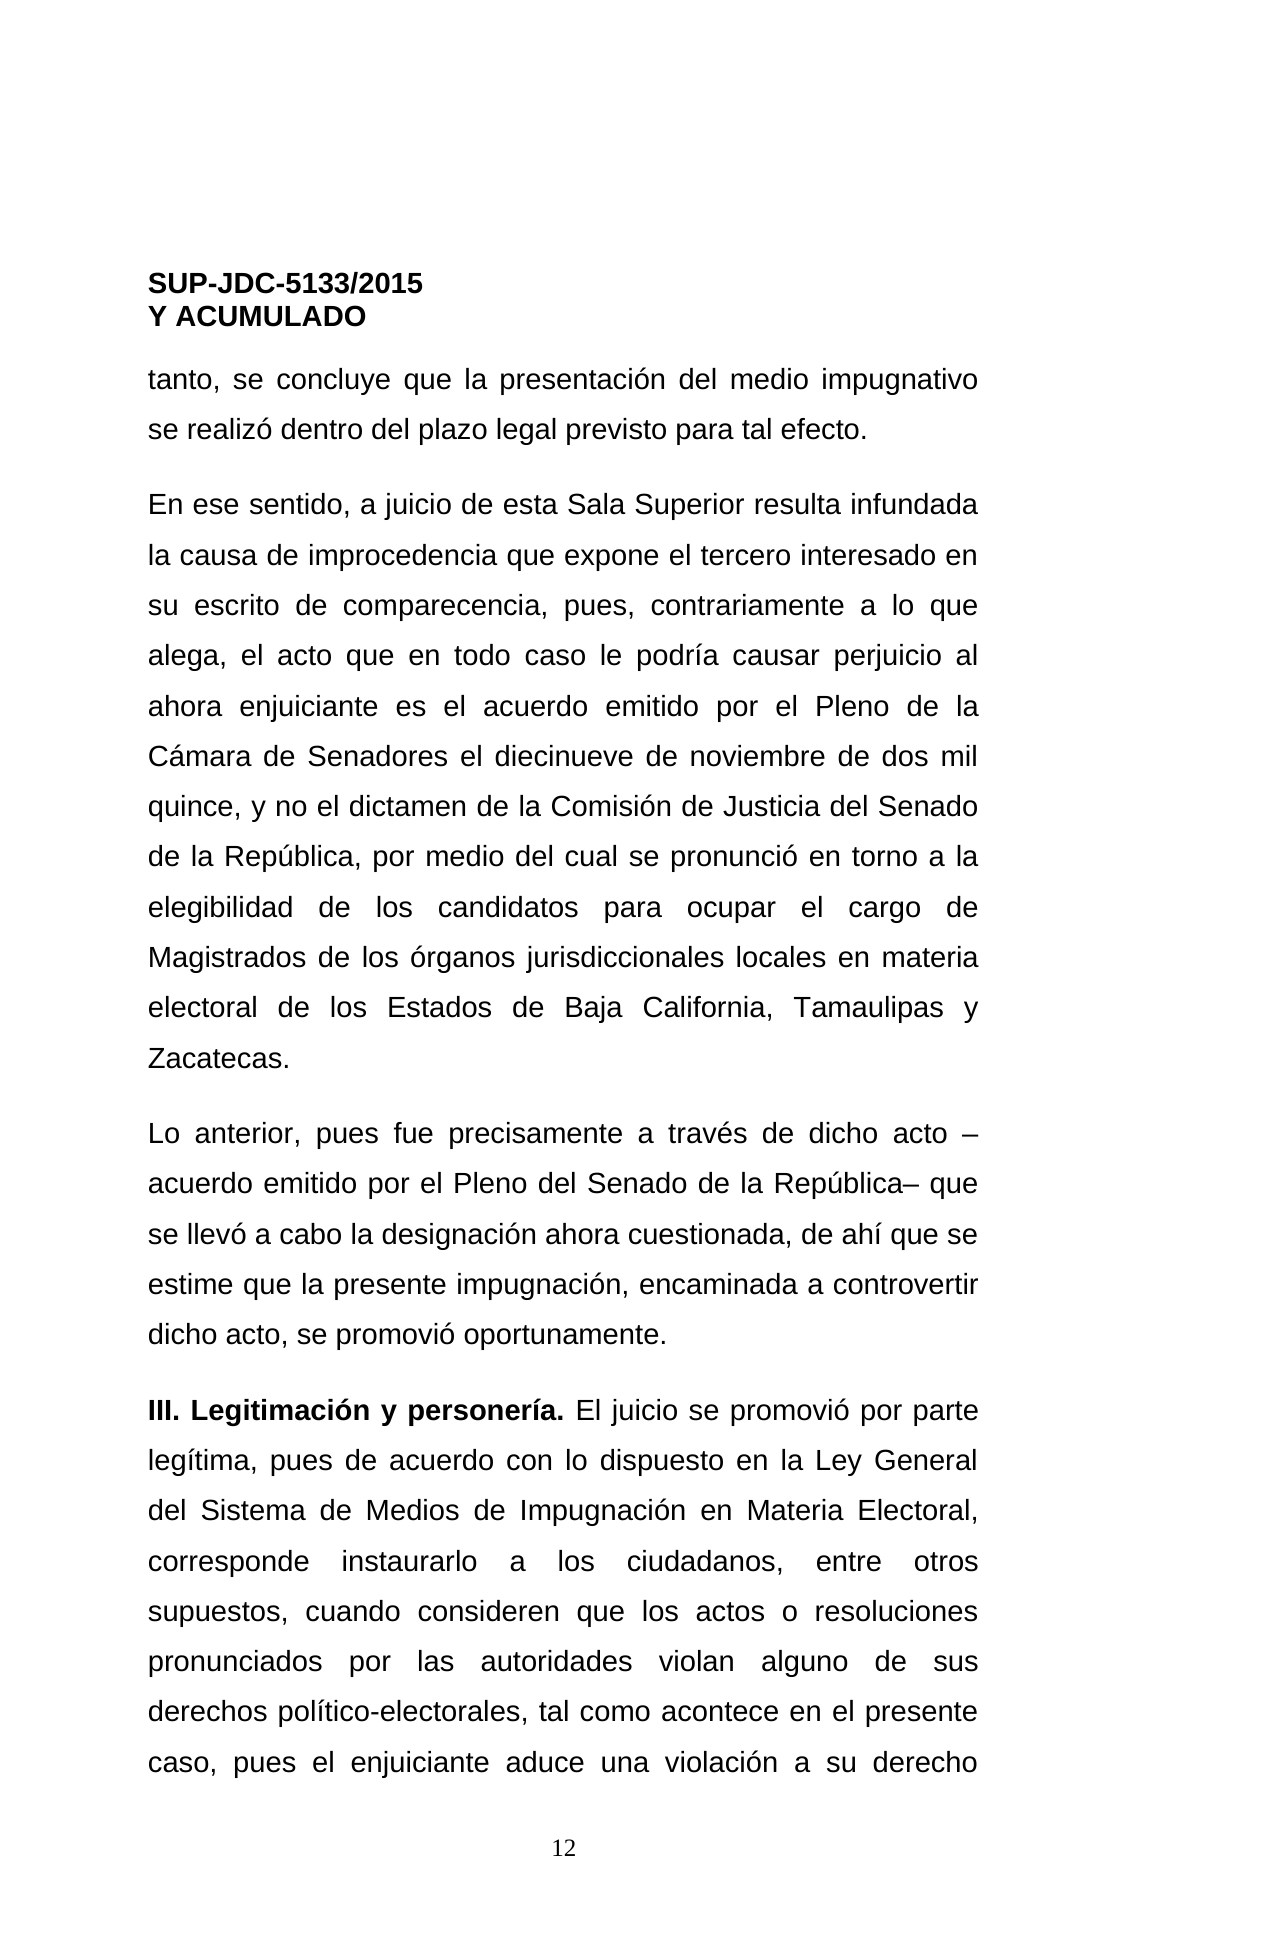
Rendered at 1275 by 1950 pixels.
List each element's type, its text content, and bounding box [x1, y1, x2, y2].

text En ese sentido, a juicio de esta Sala Superior resulta infundada la causa de improcedencia que expone el tercero interesado en su escrito de comparecencia, pues, contrariamente a lo que alega, el acto que en todo caso le podría causar perjuicio al ahora enjuiciante es el acuerdo emitido por el Pleno de la Cámara de Senadores el diecinueve de noviembre de dos mil quince, y no el dictamen de la Comisión de Justicia del Senado de la República, por medio del cual se pronunció en torno a la elegibilidad de los candidatos para ocupar el cargo de Magistrados de los órganos jurisdiccionales locales en materia electoral de los Estados de Baja California, Tamaulipas y Zacatecas. [148, 487, 980, 1074]
text Lo anterior, pues fue precisamente a través de dicho acto –acuerdo emitido por el Pleno del Senado de la República– que se llevó a cabo la designación ahora cuestionada, de ahí que se estime que la presente impugnación, encaminada a controvertir dicho acto, se promovió oportunamente. [148, 1116, 980, 1351]
